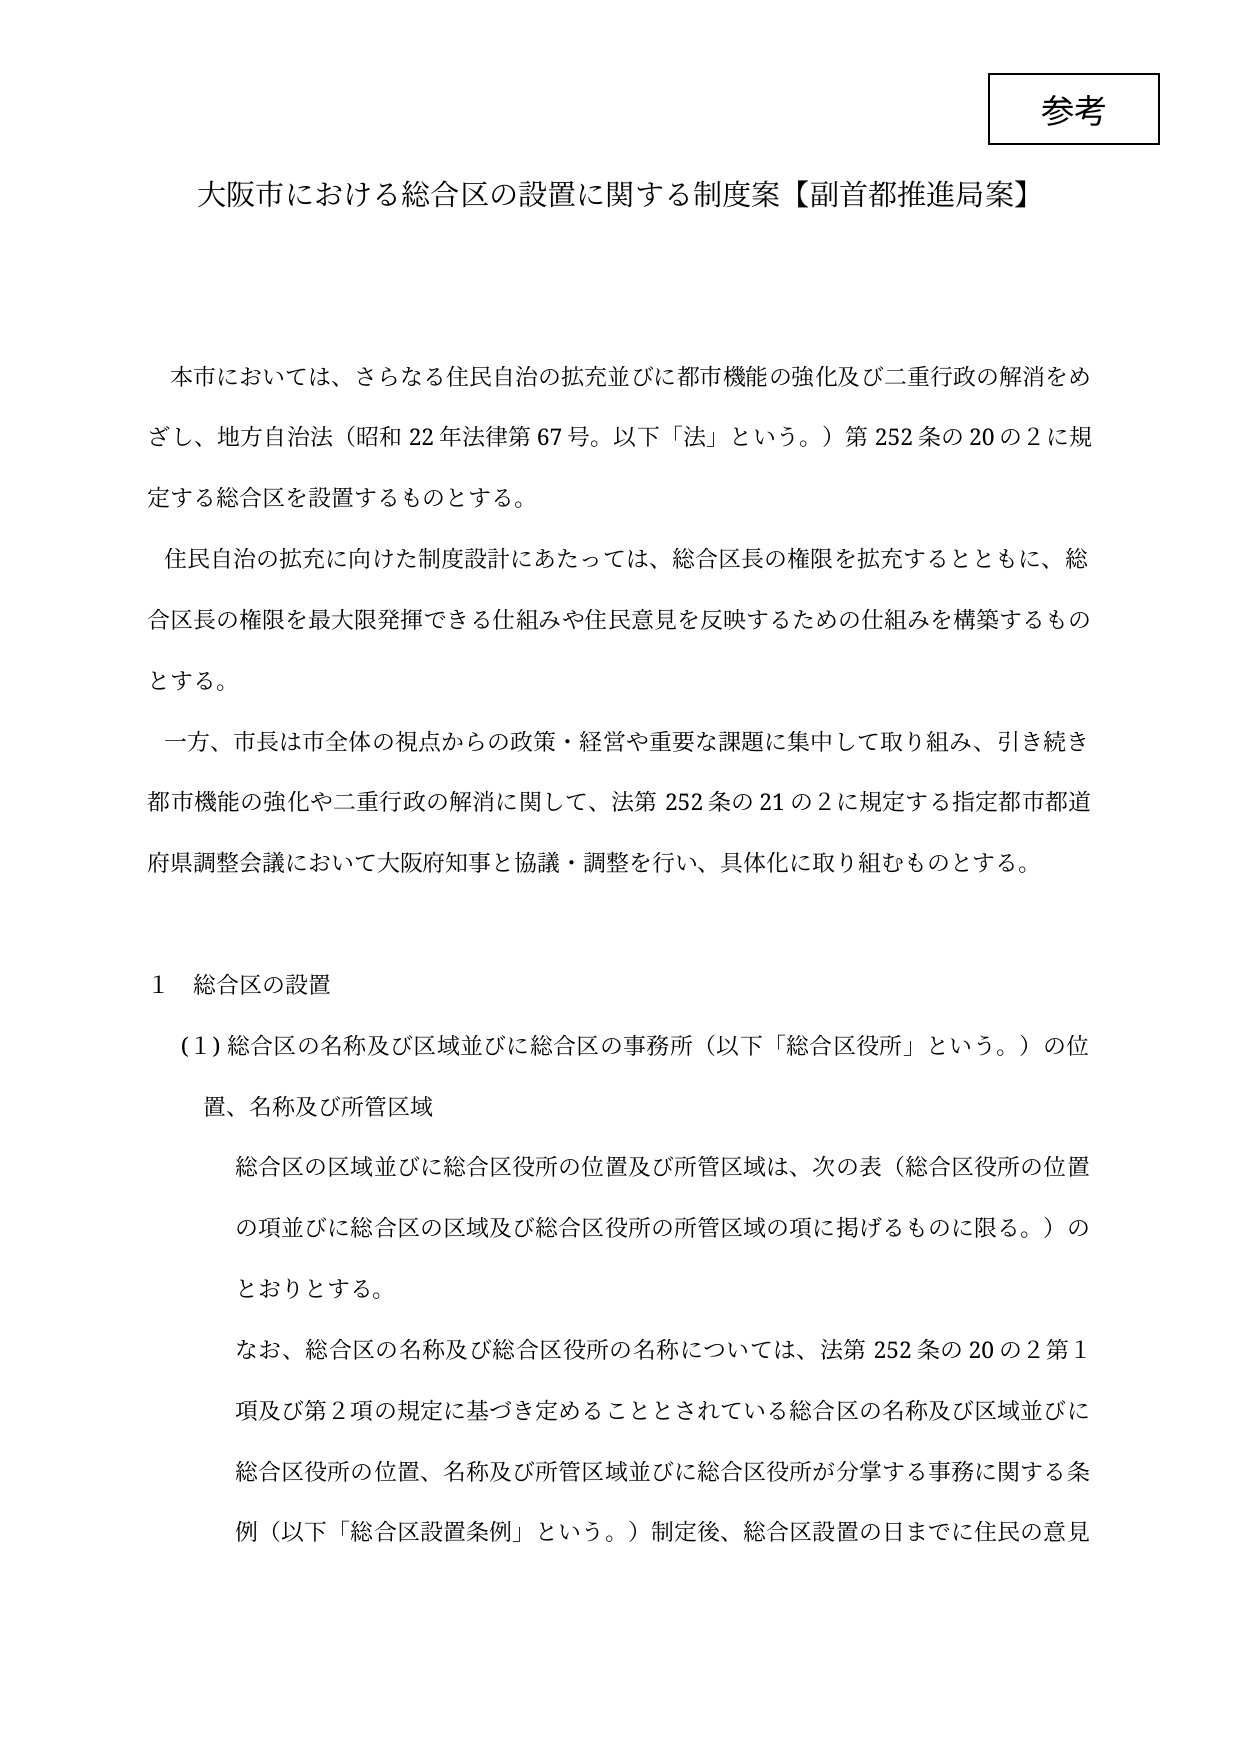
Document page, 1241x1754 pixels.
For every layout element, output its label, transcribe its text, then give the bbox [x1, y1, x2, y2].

text １ 総合区の設置 [148, 953, 1092, 1014]
text (１) 総合区の名称及び区域並びに総合区の事務所（以下「総合区役所」という。）の位置、名称及び所管区域 [181, 1014, 1092, 1136]
text 一方、市長は市全体の視点からの政策・経営や重要な課題に集中して取り組み、引き続き、都市機能の強化や二重行政の解消に関して、法第252条の21の２に規定する指定都市都道府県調整会議において大阪府知事と協議・調整を行い、具体化に取り組むものとする。 [148, 710, 1092, 892]
text 大阪市における総合区の設置に関する制度案【副首都推進局案】 [148, 162, 1092, 223]
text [235, 1318, 1092, 1561]
text 住民自治の拡充に向けた制度設計にあたっては、総合区長の権限を拡充するとともに、総合区長の権限を最大限発揮できる仕組みや住民意見を反映するための仕組みを構築するものとする。 [148, 527, 1092, 710]
text 総合区の区域並びに総合区役所の位置及び所管区域は、次の表（総合区役所の位置の項並びに総合区の区域及び総合区役所の所管区域の項に掲げるものに限る。）のとおりとする。 [235, 1136, 1092, 1318]
text 本市においては、さらなる住民自治の拡充並びに都市機能の強化及び二重行政の解消をめざし、地方自治法（昭和22年法律第67号。以下「法」という。）第252条の20の２に規定する総合区を設置するものとする。 [148, 345, 1092, 527]
